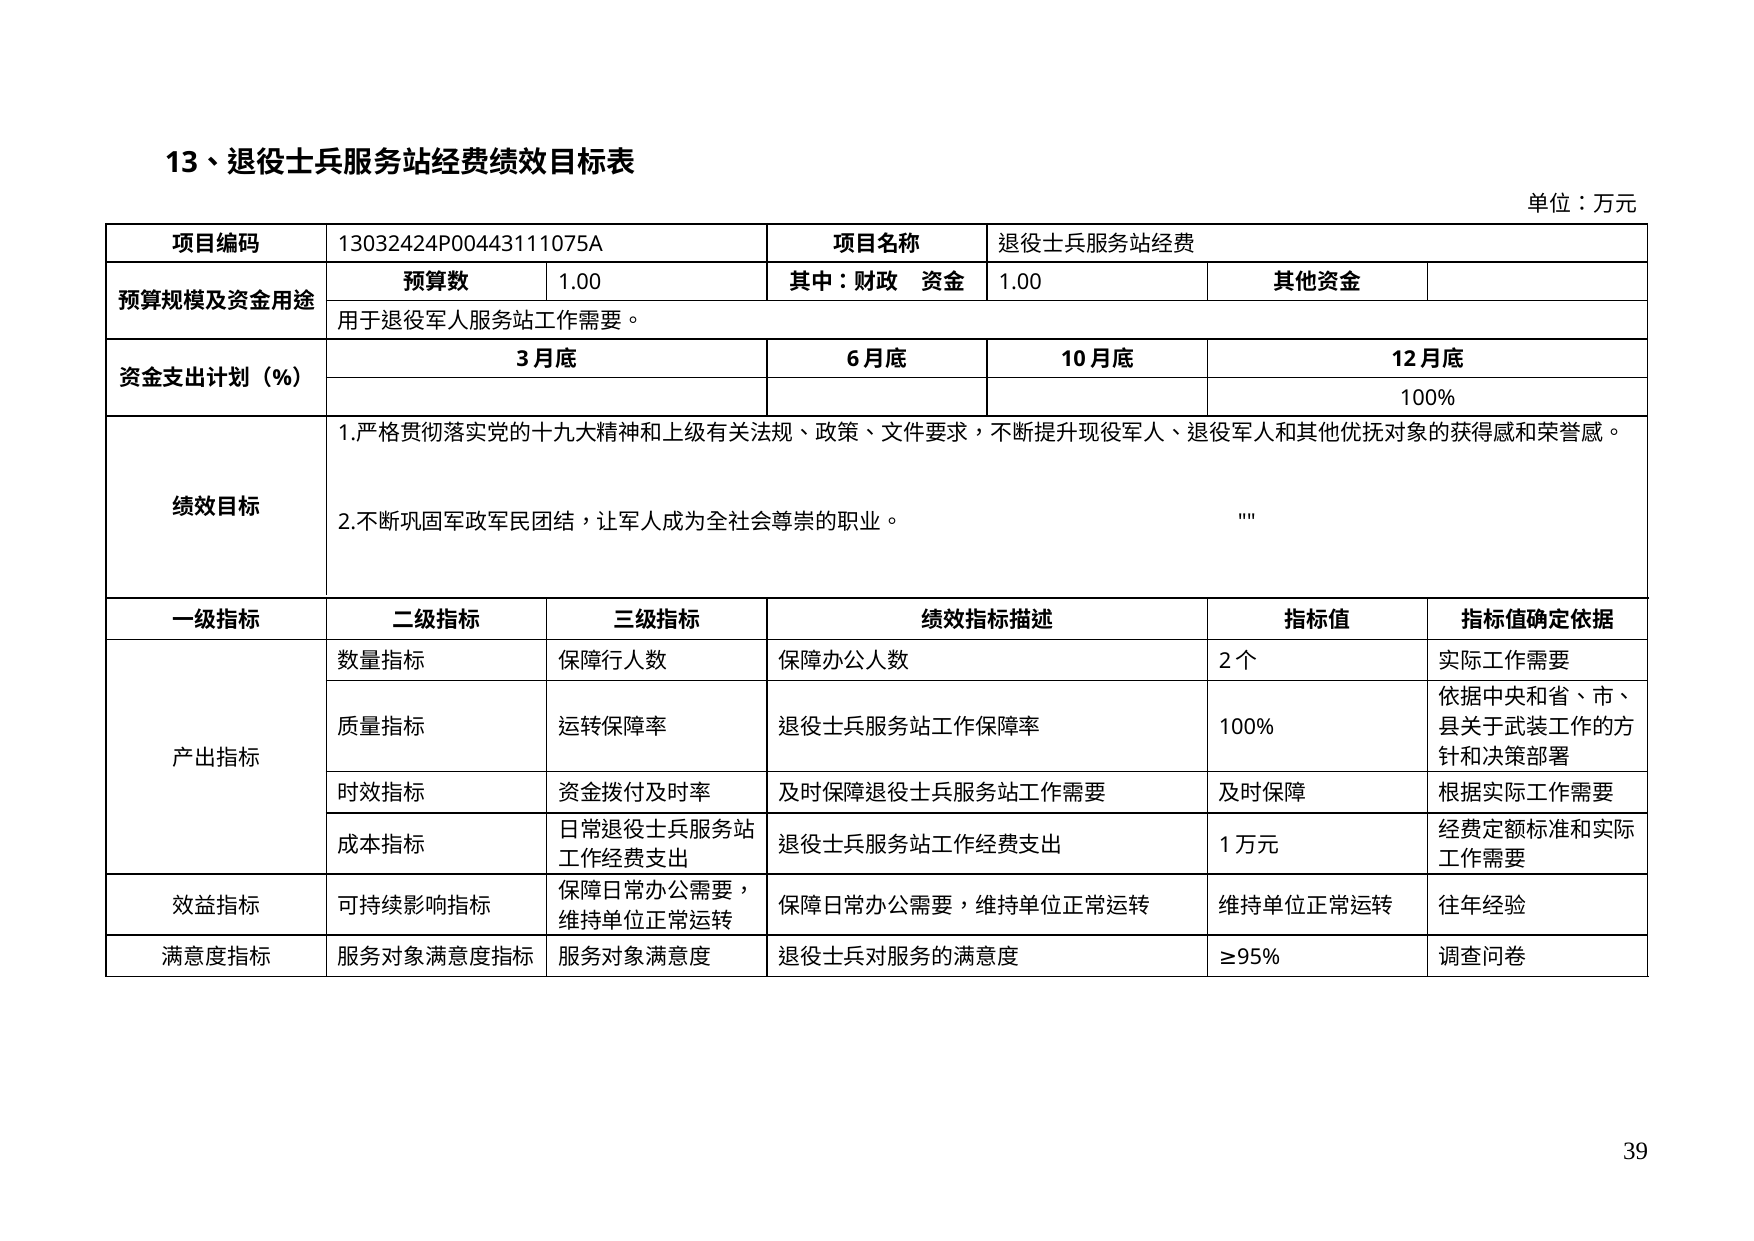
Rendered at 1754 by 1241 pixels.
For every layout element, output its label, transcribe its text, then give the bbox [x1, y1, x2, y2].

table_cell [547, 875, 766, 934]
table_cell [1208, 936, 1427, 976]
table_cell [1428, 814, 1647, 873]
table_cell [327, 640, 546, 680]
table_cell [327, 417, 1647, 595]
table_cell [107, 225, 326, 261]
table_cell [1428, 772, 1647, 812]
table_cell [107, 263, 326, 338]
text 13、退役士兵服务站经费绩效目标表 [106, 142, 1648, 181]
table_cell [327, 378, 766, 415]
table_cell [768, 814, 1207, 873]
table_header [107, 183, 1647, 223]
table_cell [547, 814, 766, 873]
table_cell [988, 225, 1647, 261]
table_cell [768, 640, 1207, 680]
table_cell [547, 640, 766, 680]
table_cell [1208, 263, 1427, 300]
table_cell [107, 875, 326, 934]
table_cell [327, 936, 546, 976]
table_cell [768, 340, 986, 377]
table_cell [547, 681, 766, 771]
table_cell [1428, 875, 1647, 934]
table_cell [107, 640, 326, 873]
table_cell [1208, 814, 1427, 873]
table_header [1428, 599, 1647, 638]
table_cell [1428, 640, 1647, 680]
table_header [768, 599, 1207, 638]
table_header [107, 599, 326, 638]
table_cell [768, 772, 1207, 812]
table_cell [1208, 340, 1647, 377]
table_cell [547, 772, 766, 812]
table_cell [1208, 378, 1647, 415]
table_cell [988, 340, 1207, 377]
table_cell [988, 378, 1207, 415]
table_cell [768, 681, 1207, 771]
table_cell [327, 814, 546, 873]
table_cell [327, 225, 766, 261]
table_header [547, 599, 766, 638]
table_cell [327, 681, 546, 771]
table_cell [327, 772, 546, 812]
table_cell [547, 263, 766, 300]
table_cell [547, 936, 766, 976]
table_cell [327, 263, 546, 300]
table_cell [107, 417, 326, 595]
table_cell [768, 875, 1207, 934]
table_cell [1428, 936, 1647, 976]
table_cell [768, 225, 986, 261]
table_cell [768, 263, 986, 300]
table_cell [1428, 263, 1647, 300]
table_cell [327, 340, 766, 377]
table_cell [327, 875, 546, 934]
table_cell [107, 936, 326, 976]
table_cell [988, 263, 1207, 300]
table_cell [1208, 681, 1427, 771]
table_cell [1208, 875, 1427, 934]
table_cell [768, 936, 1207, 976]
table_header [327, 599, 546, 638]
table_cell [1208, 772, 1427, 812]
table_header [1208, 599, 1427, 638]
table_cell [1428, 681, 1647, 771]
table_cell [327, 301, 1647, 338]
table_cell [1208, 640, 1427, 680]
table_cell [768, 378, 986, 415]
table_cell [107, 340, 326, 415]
